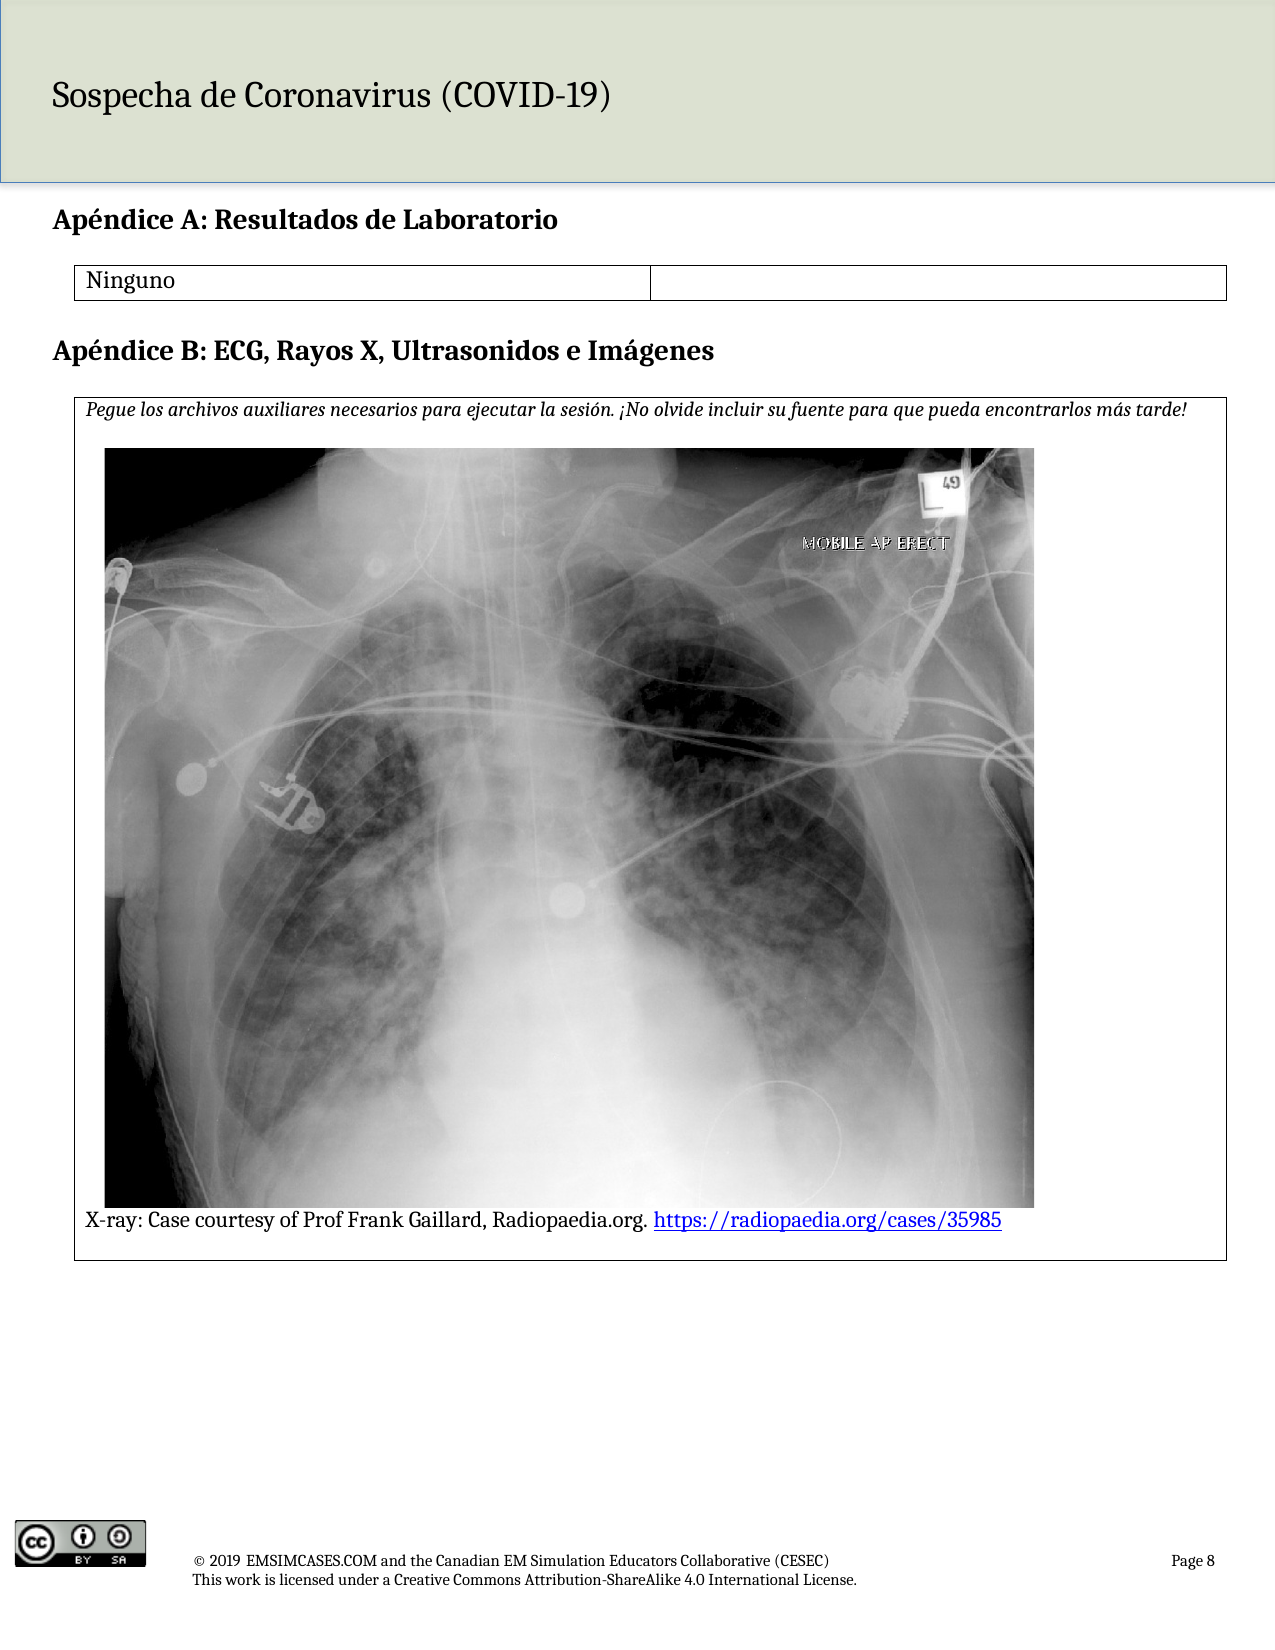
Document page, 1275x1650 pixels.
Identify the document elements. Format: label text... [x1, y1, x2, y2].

text Apéndice B: ECG, Rayos X, Ultrasonidos e Imágenes [15, 334, 1260, 368]
text Apéndice A: Resultados de Laboratorio [15, 203, 1260, 237]
table_header Ninguno [75, 266, 650, 300]
picture [14, 1520, 147, 1567]
table_header [651, 266, 1226, 300]
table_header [75, 398, 1226, 1260]
